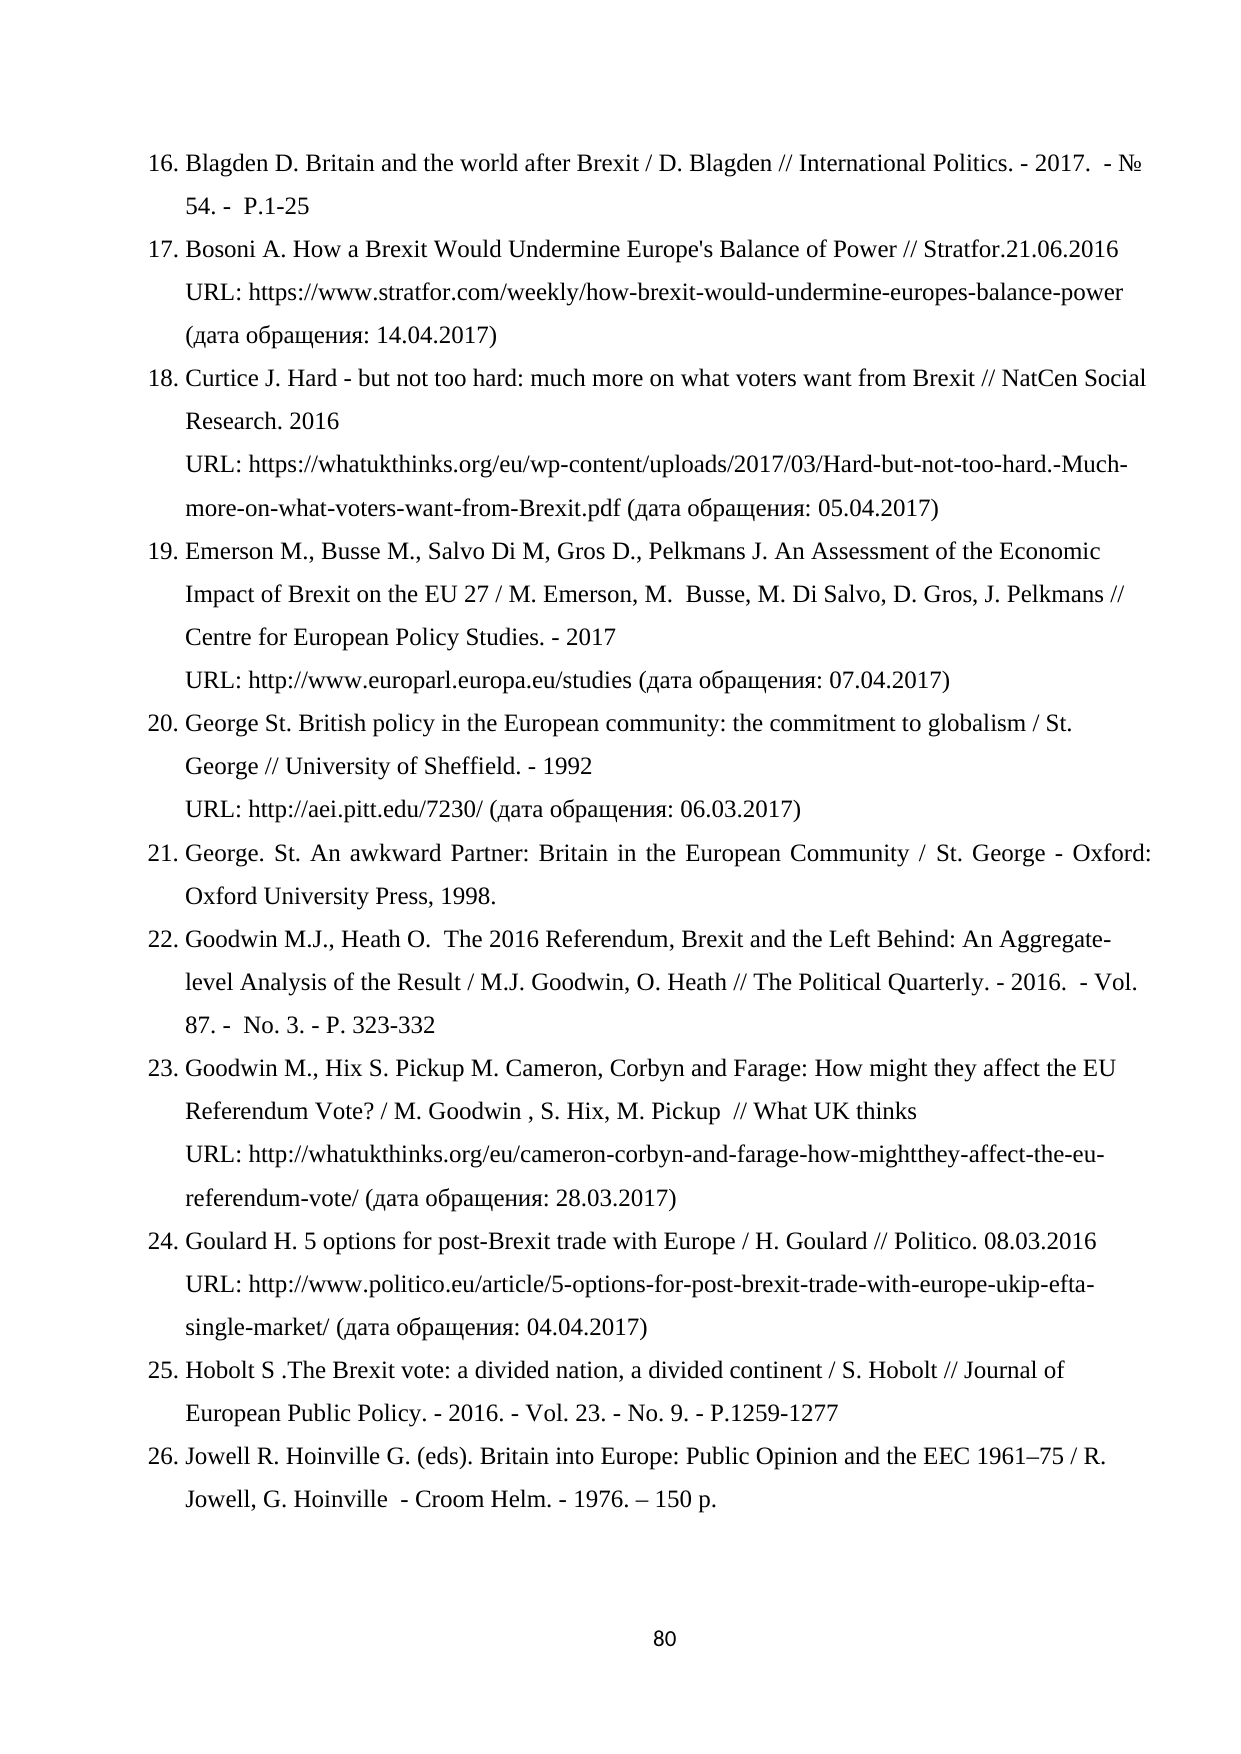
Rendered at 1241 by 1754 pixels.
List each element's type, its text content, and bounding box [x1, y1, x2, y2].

list Blagden D. Britain and the world after Brexit / D. Blagden // International Politics. - 2017. - № 54. - P.1-25 [148, 148, 1152, 219]
list Emerson M., Busse M., Salvo Di M, Gros D., Pelkmans J. An Assessment of the Economic Impact of Brexit on the EU 27 / M. Emerson, M. Busse, M. Di Salvo, D. Gros, J. Pelkmans // Centre for European Policy Studies. - 2017 [147, 536, 1152, 651]
text URL: http://aei.pitt.edu/7230/ (дата обращения: 06.03.2017) [185, 794, 1152, 823]
list Hobolt S .The Brexit vote: a divided nation, a divided continent / S. Hobolt // Journal of European Public Policy. - 2016. - Vol. 23. - No. 9. - P.1259-1277 [148, 1355, 1152, 1427]
list George St. British policy in the European community: the commitment to globalism / St. George // University of Sheffield. - 1992 [147, 708, 1152, 780]
list George. St. An awkward Partner: Britain in the European Community / St. George - Oxford: Oxford University Press, 1998. [147, 838, 1152, 909]
list Goodwin M.J., Heath O. The 2016 Referendum, Brexit and the Left Behind: An Aggregate-level Analysis of the Result / M.J. Goodwin, O. Heath // The Political Quarterly. - 2016. - Vol. 87. - No. 3. - P. 323-332 [148, 924, 1152, 1039]
list Goulard H. 5 options for post-Brexit trade with Europe / H. Goulard // Politico. 08.03.2016 [148, 1226, 1152, 1254]
list URL: http://www.europarl.europa.eu/studies (дата обращения: 07.04.2017) [185, 665, 1152, 694]
list Bosoni A. How a Brexit Would Undermine Europe's Balance of Power // Stratfor.21.06.2016 [148, 234, 1152, 263]
list URL: http://whatukthinks.org/eu/cameron-corbyn-and-farage-how-mightthey-affect-the-eu-referendum-vote/ (дата обращения: 28.03.2017) [185, 1139, 1152, 1211]
text URL: https://www.stratfor.com/weekly/how-brexit-would-undermine-europes-balance-power (дата обращения: 14.04.2017) [185, 277, 1152, 349]
list Goodwin M., Hix S. Pickup M. Cameron, Corbyn and Farage: How might they affect the EU Referendum Vote? / M. Goodwin , S. Hix, M. Pickup // What UK thinks [148, 1053, 1152, 1125]
list Jowell R. Hoinville G. (eds). Britain into Europe: Public Opinion and the EEC 1961–75 / R. Jowell, G. Hoinville - Croom Helm. - 1976. – 150 p. [148, 1441, 1152, 1513]
text URL: https://whatukthinks.org/eu/wp-content/uploads/2017/03/Hard-but-not-too-hard.-Much-more-on-what-voters-want-from-Brexit.pdf (дата обращения: 05.04.2017) [185, 449, 1152, 521]
list URL: http://www.politico.eu/article/5-options-for-post-brexit-trade-with-europe-ukip-efta-single-market/ (дата обращения: 04.04.2017) [185, 1269, 1152, 1341]
list Curtice J. Hard - but not too hard: much more on what voters want from Brexit // NatCen Social Research. 2016 [148, 363, 1152, 435]
